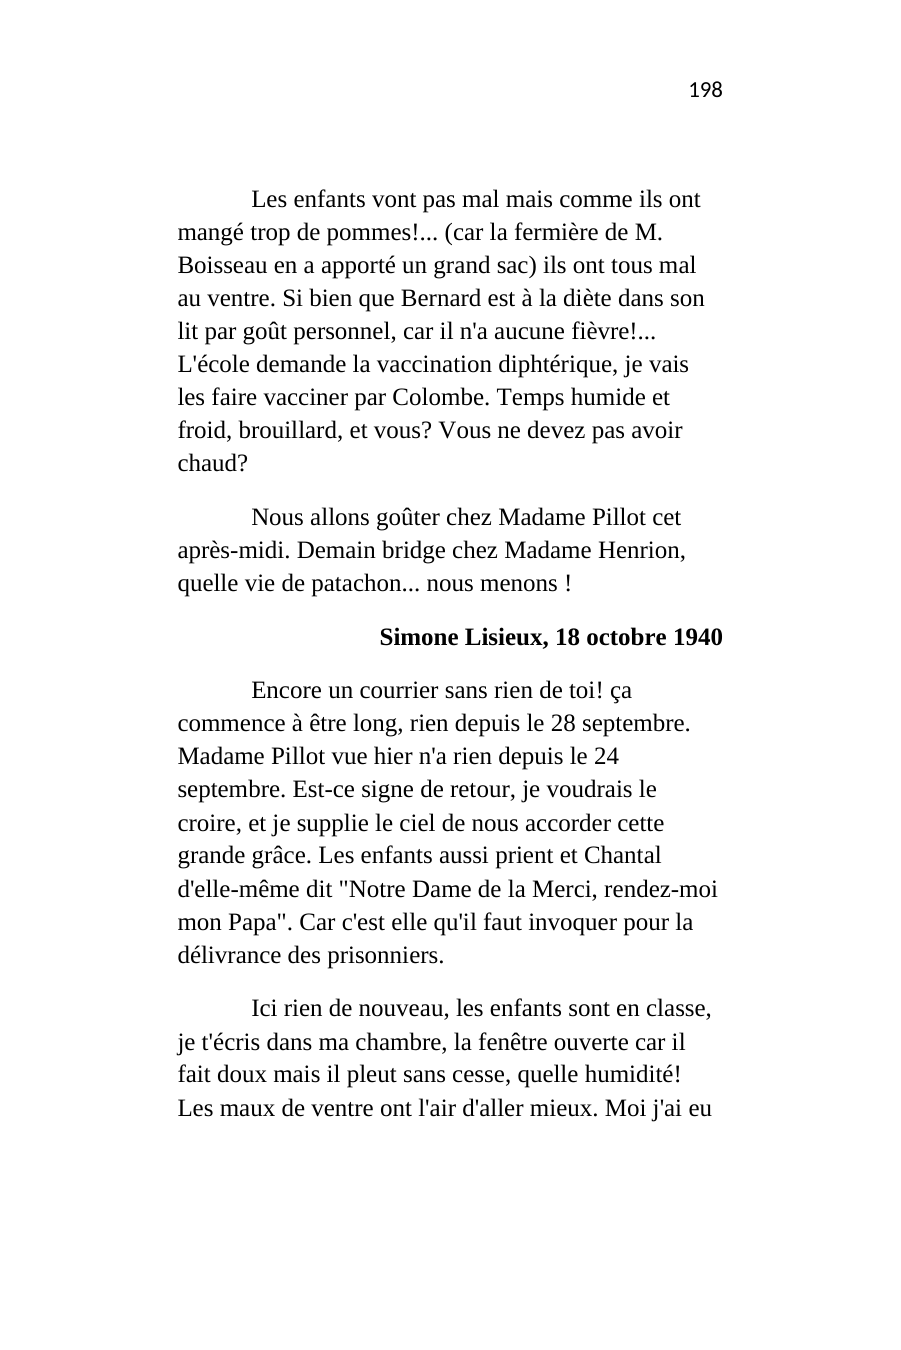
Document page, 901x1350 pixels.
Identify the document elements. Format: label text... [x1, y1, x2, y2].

text Les enfants vont pas mal mais comme ils ont mangé trop de pommes!... (car la fermière de M. Boisseau en a apporté un grand sac) ils ont tous mal au ventre. Si bien que Bernard est à la diète dans son lit par goût personnel, car il n'a aucune fièvre!... L'école demande la vaccination diphtérique, je vais les faire vacciner par Colombe. Temps humide et froid, brouillard, et vous? Vous ne devez pas avoir chaud? [177, 184, 723, 477]
text Simone Lisieux, 18 octobre 1940 [177, 622, 723, 650]
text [177, 993, 723, 1121]
text Nous allons goûter chez Madame Pillot cet après-midi. Demain bridge chez Madame Henrion, quelle vie de patachon... nous menons ! [177, 502, 723, 597]
text Encore un courrier sans rien de toi! ça commence à être long, rien depuis le 28 septembre. Madame Pillot vue hier n'a rien depuis le 24 septembre. Est-ce signe de retour, je voudrais le croire, et je supplie le ciel de nous accorder cette grande grâce. Les enfants aussi prient et Chantal d'elle-même dit "Notre Dame de la Merci, rendez-moi mon Papa". Car c'est elle qu'il faut invoquer pour la délivrance des prisonniers. [177, 676, 723, 968]
